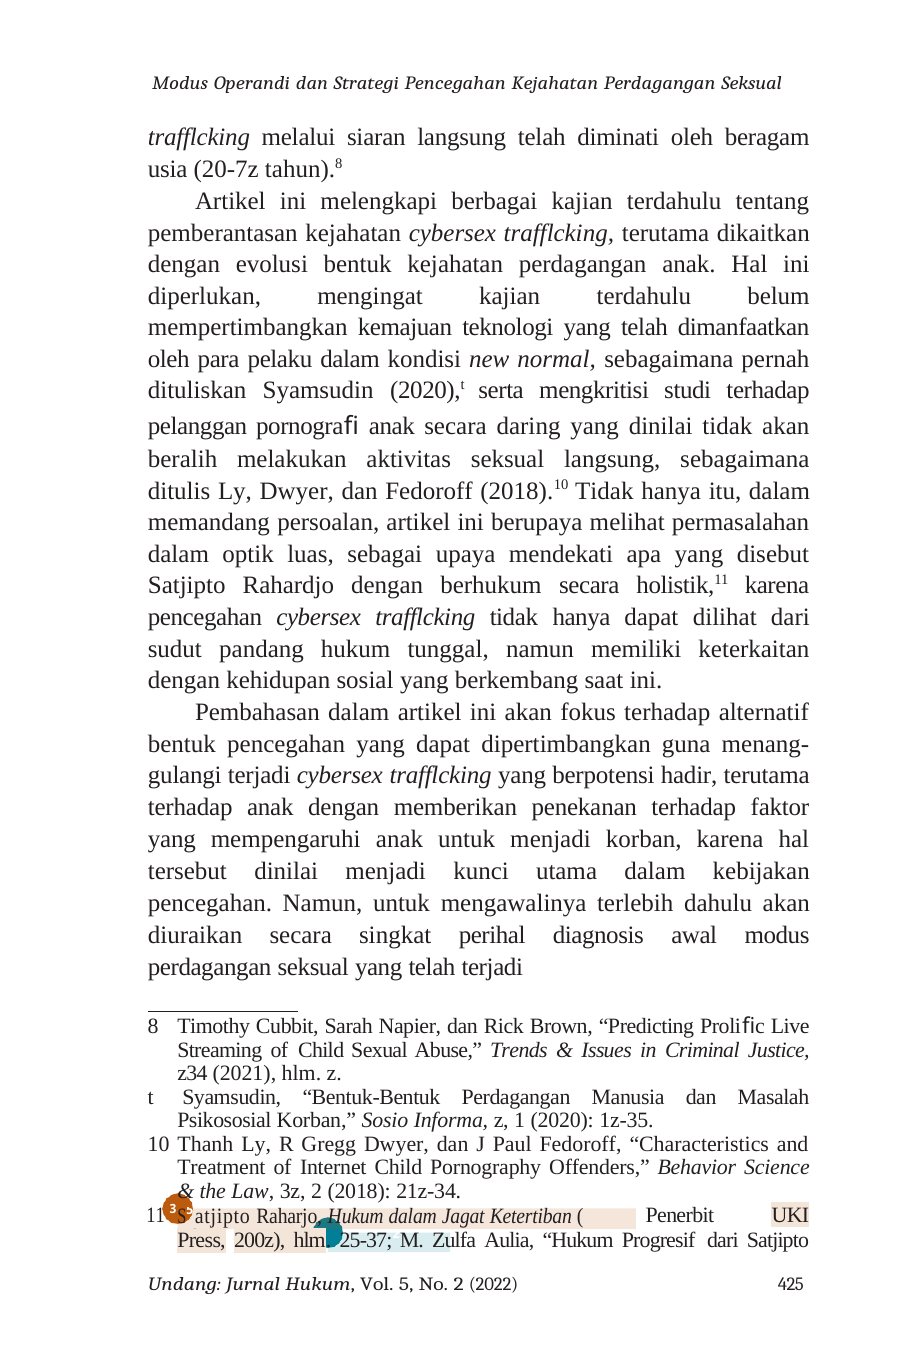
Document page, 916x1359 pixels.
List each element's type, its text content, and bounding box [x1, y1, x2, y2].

list Timothy Cubbit, Sarah Napier, dan Rick Brown, “Predicting Prolific Live Streaming of Child Sexual Abuse,” Trends & Issues in Criminal Justice, z34 (2021), hlm. z. [147, 1012, 809, 1085]
text t Syamsudin, “Bentuk-Bentuk Perdagangan Manusia dan Masalah Psikososial Korban,” Sosio Informa, z, 1 (2020): 1z-35. [147, 1085, 809, 1132]
text 10 Thanh Ly, R Gregg Dwyer, dan J Paul Fedoroff, “Characteristics and Treatment of Internet Child Pornography Offenders,” Behavior Science & the Law, 3z, 2 (2018): 21z-34. [147, 1132, 809, 1203]
text Pembahasan dalam artikel ini akan fokus terhadap alternatif bentuk pencegahan yang dapat dipertimbangkan guna menang- gulangi terjadi cybersex trafflcking yang berpotensi hadir, terutama terhadap anak dengan memberikan penekanan terhadap faktor yang mempengaruhi anak untuk menjadi korban, karena hal tersebut dinilai menjadi kunci utama dalam kebijakan pencegahan. Namun, untuk mengawalinya terlebih dahulu akan diuraikan secara singkat perihal diagnosis awal modus perdagangan seksual yang telah terjadi [148, 697, 809, 981]
text trafflcking melalui siaran langsung telah diminati oleh beragam usia (20-7z tahun).8 [148, 122, 809, 183]
text 11 3 [79, 1203, 177, 1228]
text Artikel ini melengkapi berbagai kajian terdahulu tentang pemberantasan kejahatan cybersex trafflcking, terutama dikaitkan dengan evolusi bentuk kejahatan perdagangan anak. Hal ini diperlukan, mengingat kajian terdahulu belum mempertimbangkan kemajuan teknologi yang telah dimanfaatkan oleh para pelaku dalam kondisi new normal, sebagaimana pernah dituliskan Syamsudin (2020),t serta mengkritisi studi terhadap pelanggan pornografi anak secara daring yang dinilai tidak akan beralih melakukan aktivitas seksual langsung, sebagaimana ditulis Ly, Dwyer, dan Fedoroff (2018).10 Tidak hanya itu, dalam memandang persoalan, artikel ini berupaya melihat permasalahan dalam optik luas, sebagai upaya mendekati apa yang disebut Satjipto Rahardjo dengan berhukum secara holistik,11 karena pencegahan cybersex trafflcking tidak hanya dapat dilihat dari sudut pandang hukum tunggal, namun memiliki keterkaitan dengan kehidupan sosial yang berkembang saat ini. [148, 186, 810, 694]
